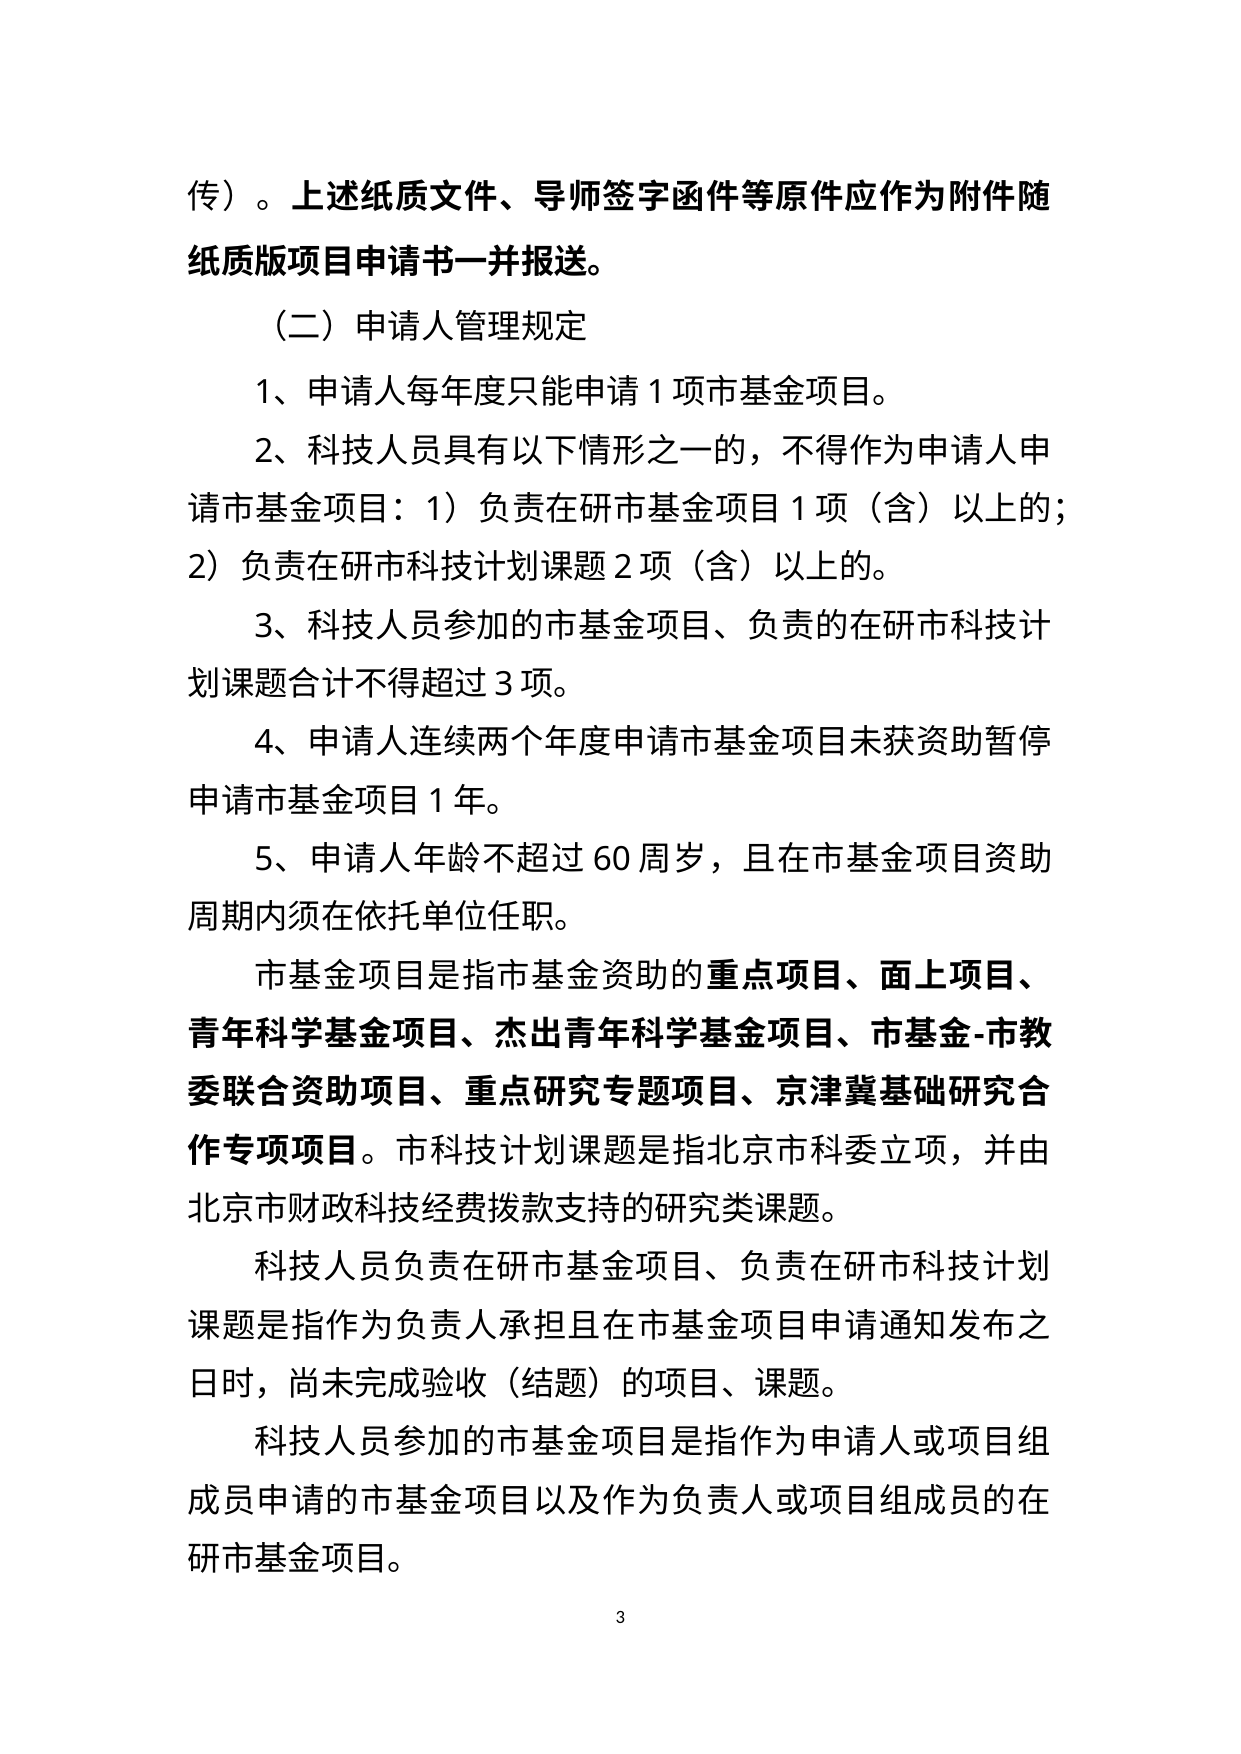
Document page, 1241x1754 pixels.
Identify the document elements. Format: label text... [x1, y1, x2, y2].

text 1、申请人每年度只能申请1项市基金项目。 [187, 357, 1053, 415]
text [187, 162, 1053, 292]
text 科技人员负责在研市基金项目、负责在研市科技计划课题是指作为负责人承担且在市基金项目申请通知发布之日时，尚未完成验收（结题）的项目、课题。 [187, 1232, 1053, 1407]
text 2、科技人员具有以下情形之一的，不得作为申请人申请市基金项目：1）负责在研市基金项目1项（含）以上的；2）负责在研市科技计划课题2项（含）以上的。 [187, 415, 1053, 590]
text 科技人员参加的市基金项目是指作为申请人或项目组成员申请的市基金项目以及作为负责人或项目组成员的在研市基金项目。 [187, 1407, 1053, 1582]
text 3、科技人员参加的市基金项目、负责的在研市科技计划课题合计不得超过3项。 [187, 590, 1053, 707]
text 5、申请人年龄不超过60周岁，且在市基金项目资助周期内须在依托单位任职。 [187, 824, 1053, 940]
text 4、申请人连续两个年度申请市基金项目未获资助暂停申请市基金项目1年。 [187, 707, 1053, 824]
text （二）申请人管理规定 [187, 292, 1053, 357]
text 市基金项目是指市基金资助的重点项目、面上项目、青年科学基金项目、杰出青年科学基金项目、市基金-市教委联合资助项目、重点研究专题项目、京津冀基础研究合作专项项目。市科技计划课题是指北京市科委立项，并由北京市财政科技经费拨款支持的研究类课题。 [187, 940, 1053, 1232]
